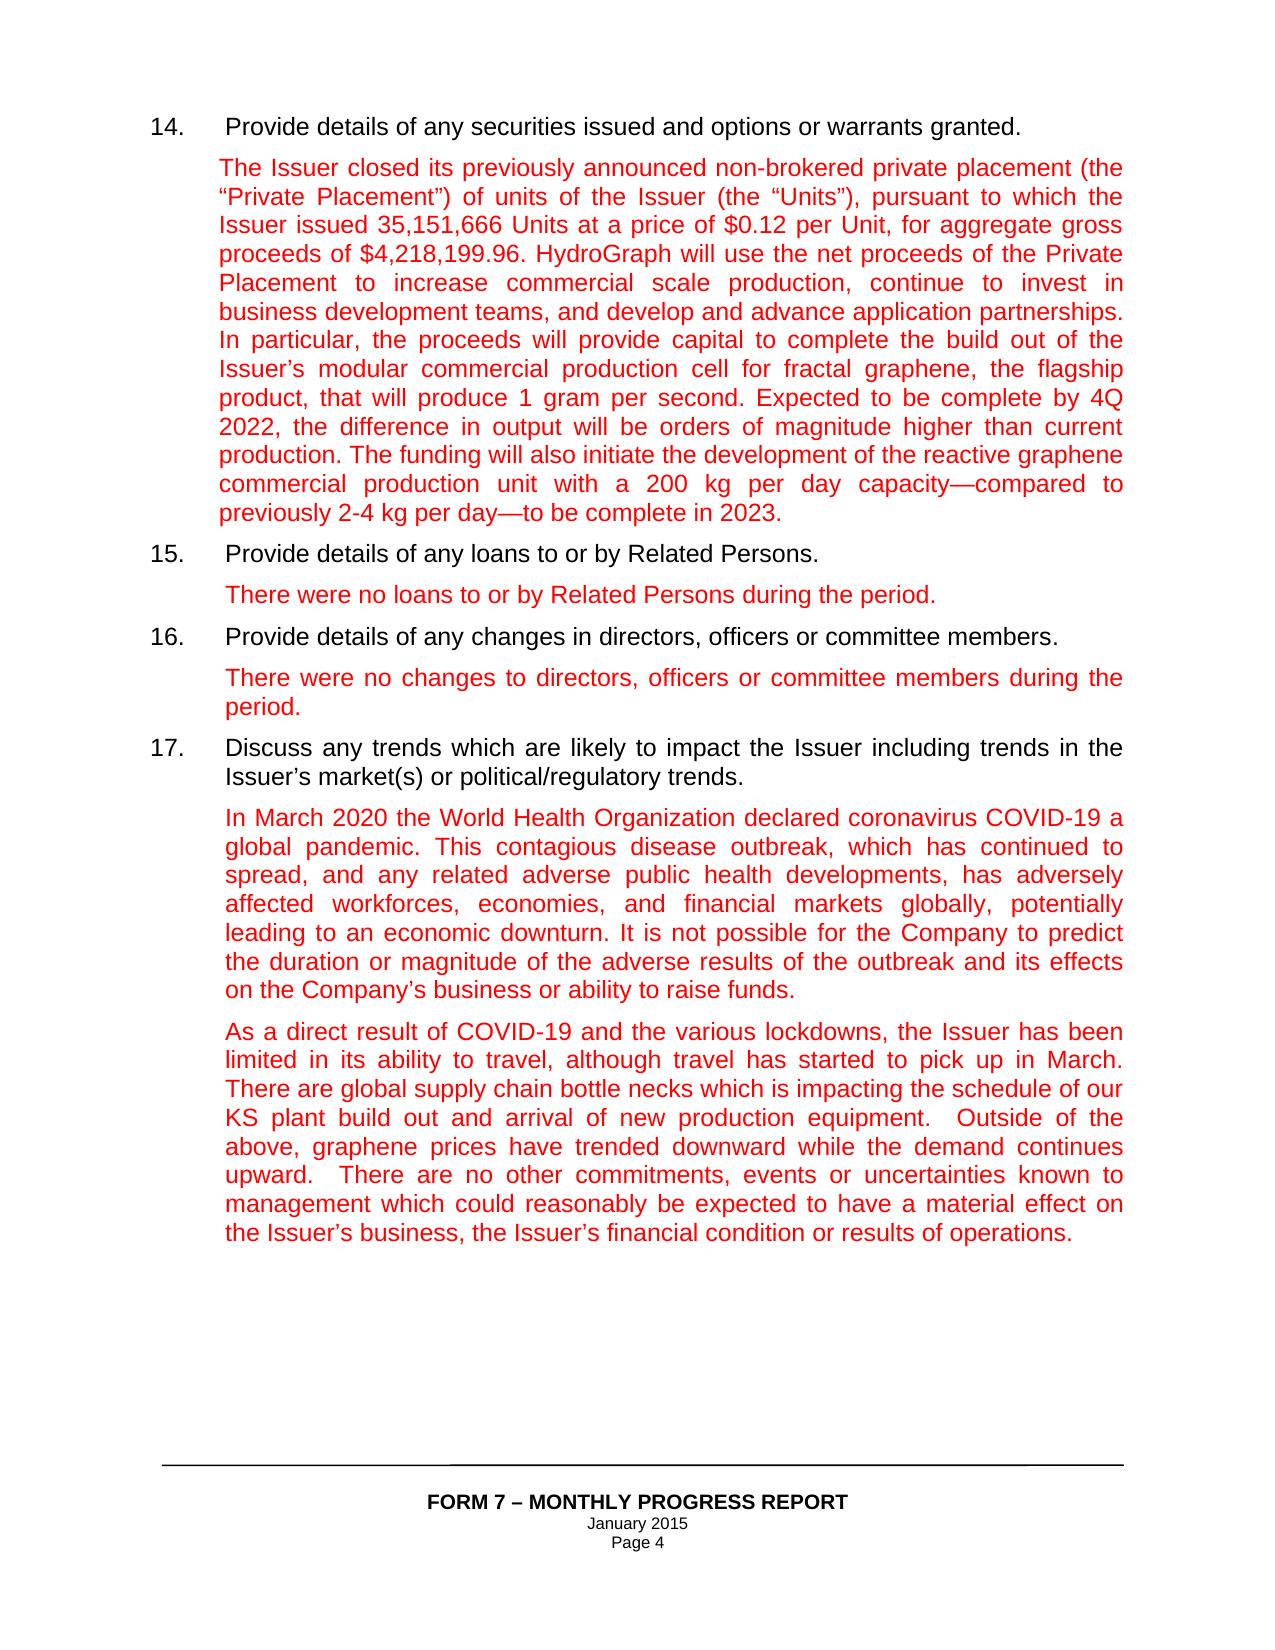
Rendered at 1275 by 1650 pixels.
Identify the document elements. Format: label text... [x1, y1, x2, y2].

list In March 2020 the World Health Organization declared coronavirus COVID-19 a global pandemic. This contagious disease outbreak, which has continued to spread, and any related adverse public health developments, has adversely affected workforces, economies, and financial markets globally, potentially leading to an economic downturn. It is not possible for the Company to predict the duration or magnitude of the adverse results of the outbreak and its effects on the Company’s business or ability to raise funds. [225, 803, 1125, 1004]
list Provide details of any loans to or by Related Persons. [150, 539, 1125, 568]
list Discuss any trends which are likely to impact the Issuer including trends in the Issuer’s market(s) or political/regulatory trends. [150, 733, 1125, 790]
list Provide details of any securities issued and options or warrants granted. [150, 112, 1125, 140]
list As a direct result of COVID-19 and the various lockdowns, the Issuer has been limited in its ability to travel, although travel has started to pick up in March. There are global supply chain bottle necks which is impacting the schedule of our KS plant build out and arrival of new production equipment. Outside of the above, graphene prices have trended downward while the demand continues upward. There are no other commitments, events or uncertainties known to management which could reasonably be expected to have a material effect on the Issuer’s business, the Issuer’s financial condition or results of operations. [225, 1017, 1125, 1247]
list There were no loans to or by Related Persons during the period. [225, 580, 1125, 609]
list There were no changes to directors, officers or committee members during the period. [225, 663, 1125, 720]
list Provide details of any changes in directors, officers or committee members. [150, 622, 1125, 650]
list The Issuer closed its previously announced non-brokered private placement (the “Private Placement”) of units of the Issuer (the “Units”), pursuant to which the Issuer issued 35,151,666 Units at a price of $0.12 per Unit, for aggregate gross proceeds of $4,218,199.96. HydroGraph will use the net proceeds of the Private Placement to increase commercial scale production, continue to invest in business development teams, and develop and advance application partnerships. In particular, the proceeds will provide capital to complete the build out of the Issuer’s modular commercial production cell for fractal graphene, the flagship product, that will produce 1 gram per second. Expected to be complete by 4Q 2022, the difference in output will be orders of magnitude higher than current production. The funding will also initiate the development of the reactive graphene commercial production unit with a 200 kg per day capacity—compared to previously 2-4 kg per day—to be complete in 2023. [219, 153, 1125, 527]
